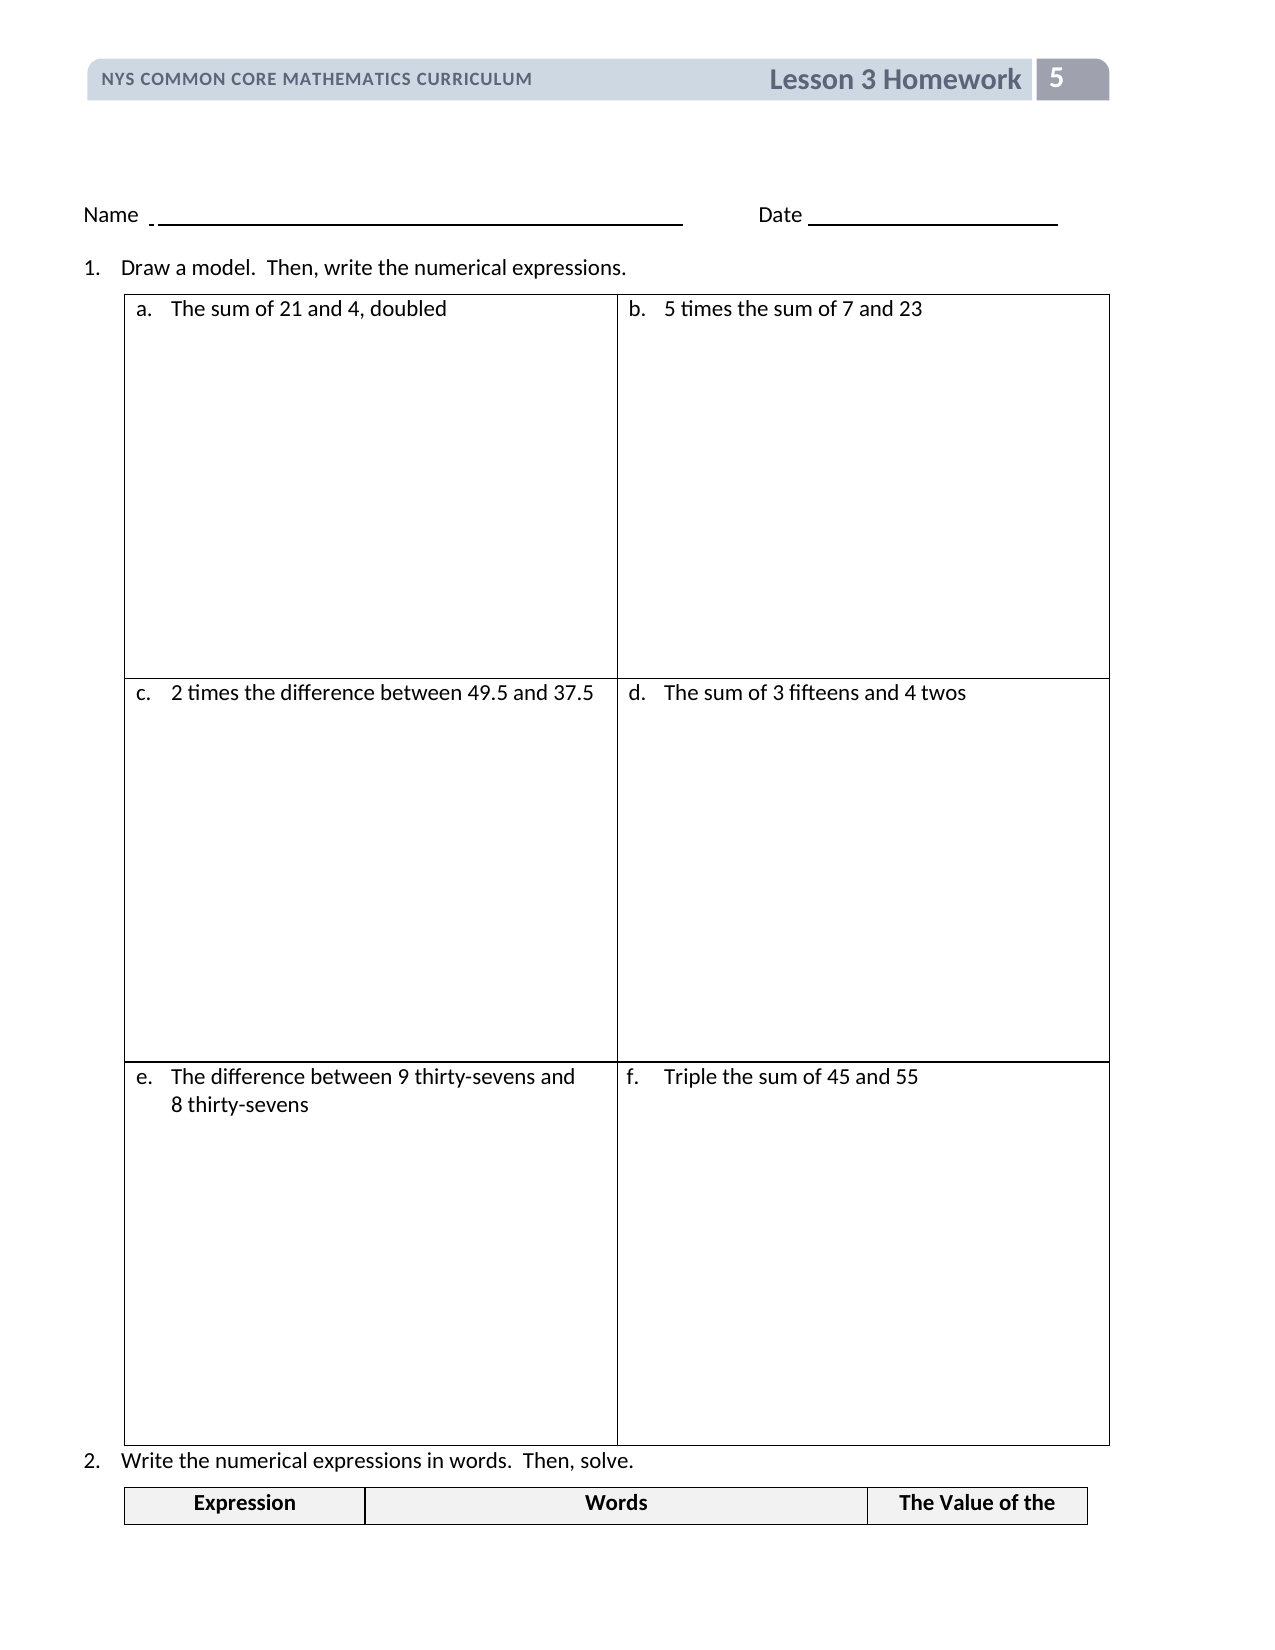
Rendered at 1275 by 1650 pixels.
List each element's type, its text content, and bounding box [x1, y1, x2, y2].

table_cell The sum of 3 fifteens and 4 twos [618, 679, 1109, 1061]
list Write the numerical expressions in words. Then, solve. [83, 1446, 1108, 1474]
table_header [868, 1488, 1087, 1524]
table_cell The difference between 9 thirty-sevens and 8 thirty-sevens [125, 1063, 617, 1445]
table_header Words [366, 1488, 867, 1524]
table_cell 2 times the difference between 49.5 and 37.5 [125, 679, 617, 1061]
text Name Date [83, 200, 1108, 228]
table_cell Triple the sum of 45 and 55 [618, 1063, 1109, 1445]
list Draw a model. Then, write the numerical expressions. [83, 253, 1108, 281]
table_header Expression [125, 1488, 364, 1524]
table_header The sum of 21 and 4, doubled [125, 295, 617, 677]
table_header 5 times the sum of 7 and 23 [618, 295, 1109, 677]
